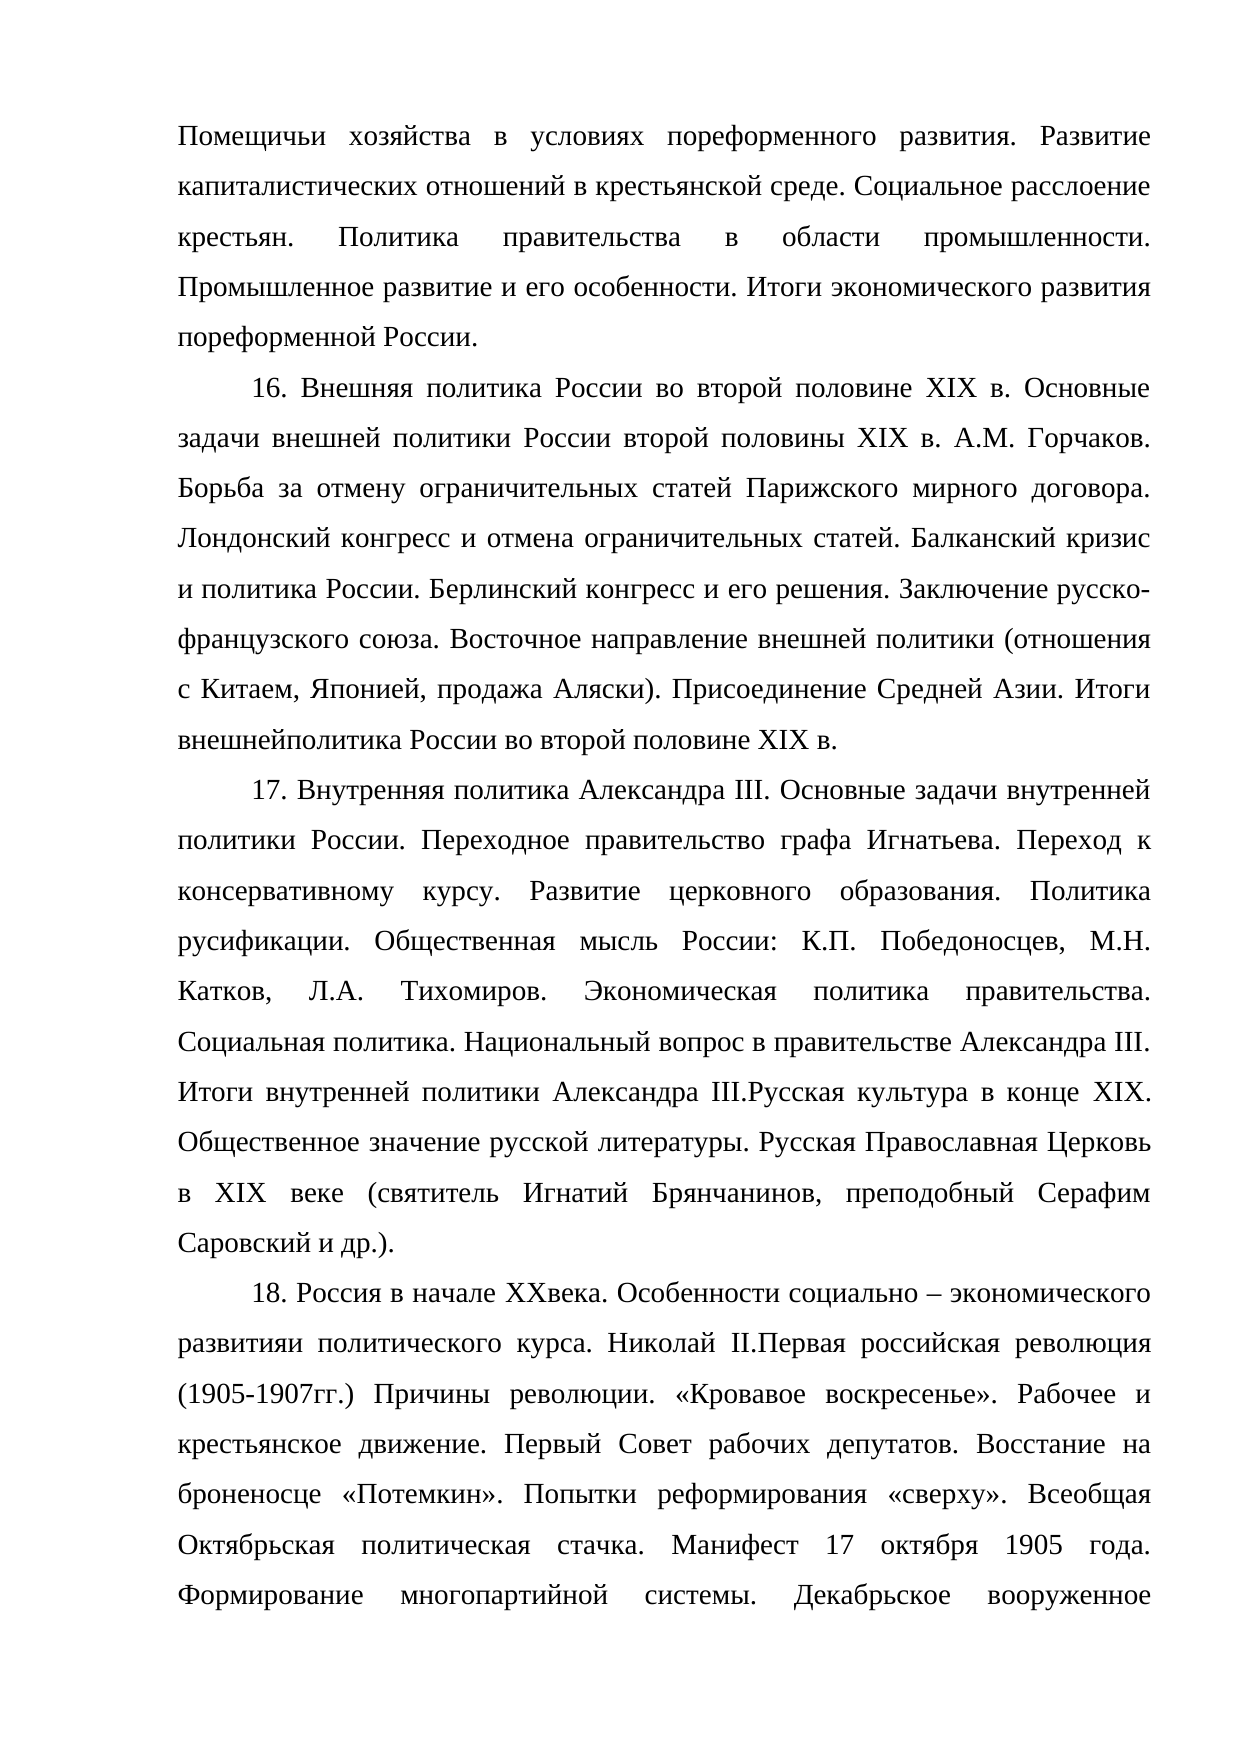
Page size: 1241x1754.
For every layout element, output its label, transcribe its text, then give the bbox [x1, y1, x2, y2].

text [177, 1275, 1152, 1611]
text 17. Внутренняя политика Александра III. Основные задачи внутренней политики России. Переходное правительство графа Игнатьева. Переход к консервативному курсу. Развитие церковного образования. Политика русификации. Общественная мысль России: К.П. Победоносцев, М.Н. Катков, Л.А. Тихомиров. Экономическая политика правительства. Социальная политика. Национальный вопрос в правительстве Александра III. Итоги внутренней политики Александра III.Русская культура в конце XIX. Общественное значение русской литературы. Русская Православная Церковь в XIX веке (святитель Игнатий Брянчанинов, преподобный Серафим Саровский и др.). [177, 772, 1152, 1258]
text 16. Внешняя политика России во второй половине XIX в. Основные задачи внешней политики России второй половины XIX в. А.М. Горчаков. Борьба за отмену ограничительных статей Парижского мирного договора. Лондонский конгресс и отмена ограничительных статей. Балканский кризис и политика России. Берлинский конгресс и его решения. Заключение русско-французского союза. Восточное направление внешней политики (отношения с Китаем, Японией, продажа Аляски). Присоединение Средней Азии. Итоги внешнейполитика России во второй половине XIX в. [177, 370, 1152, 755]
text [177, 118, 1152, 353]
